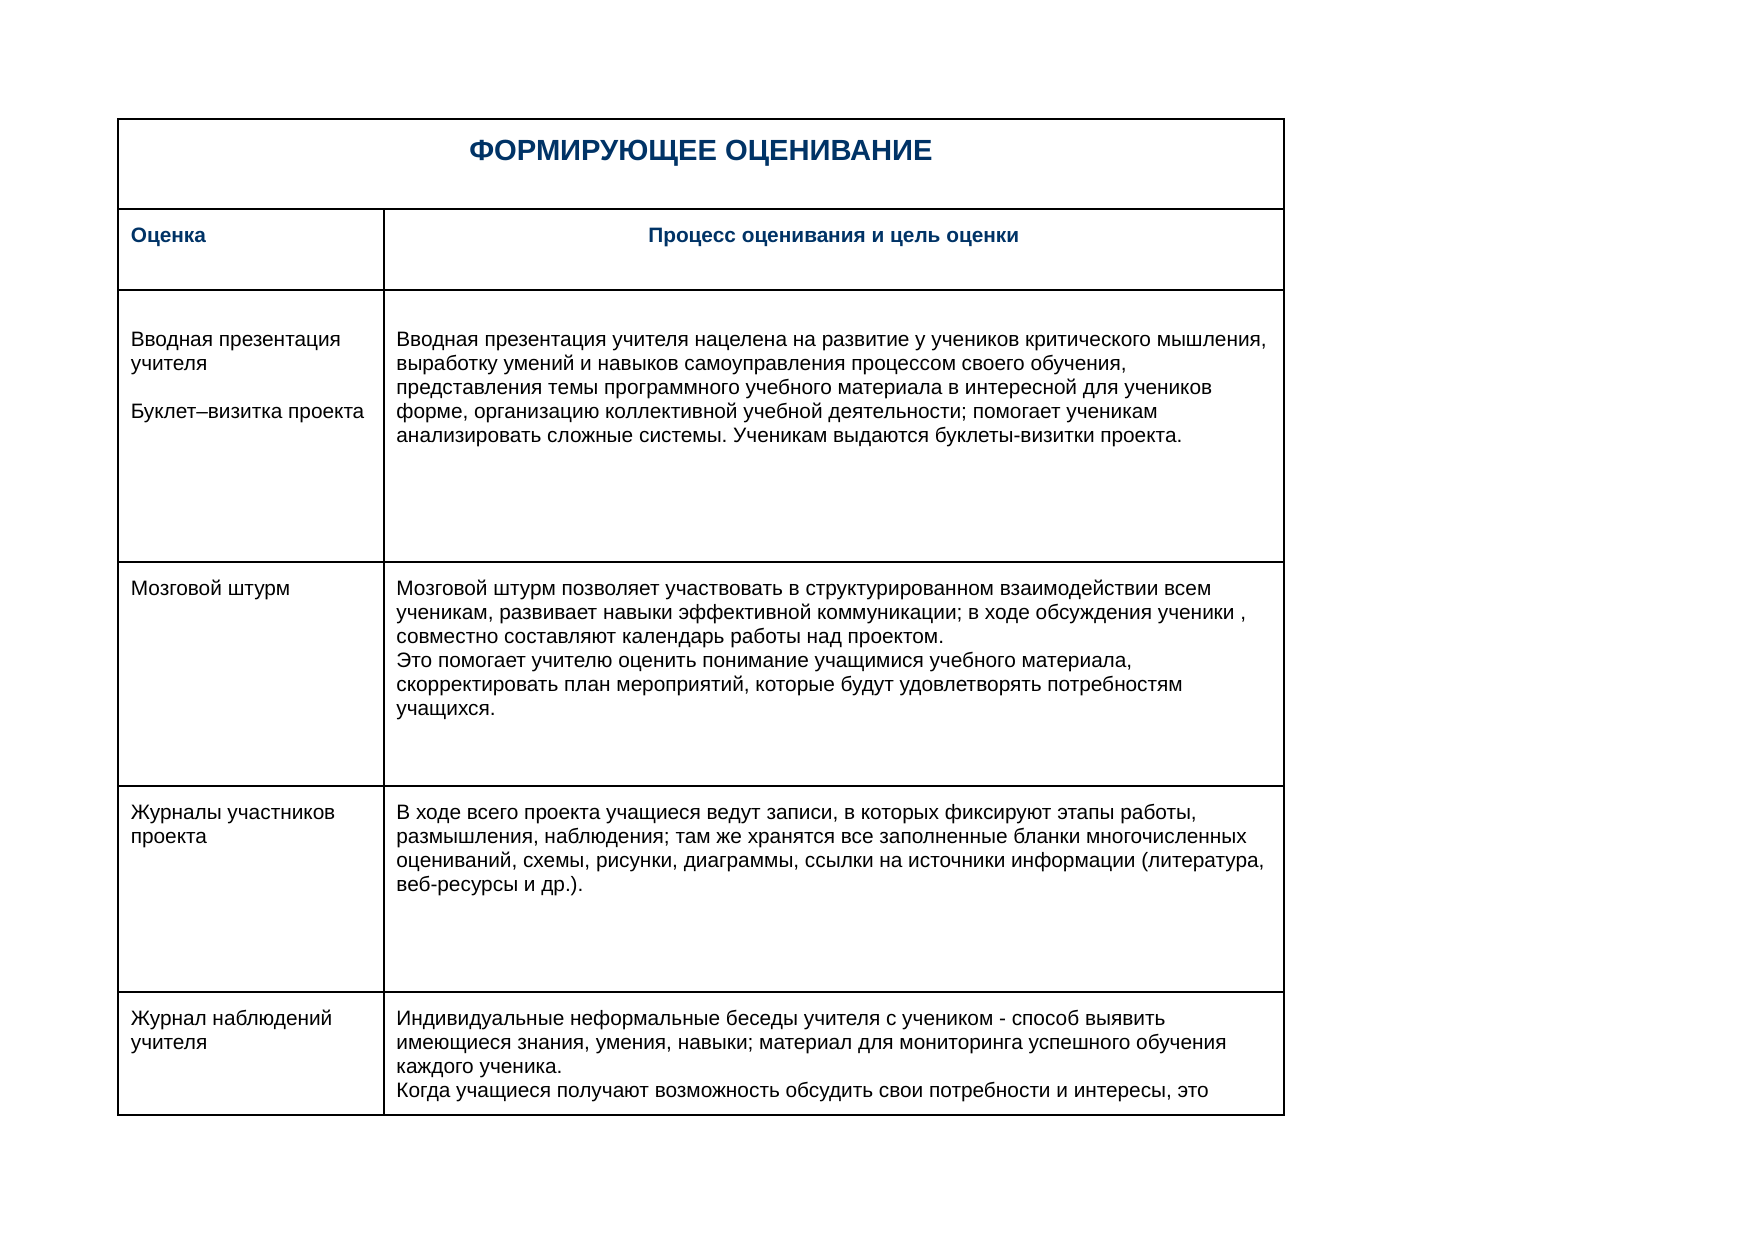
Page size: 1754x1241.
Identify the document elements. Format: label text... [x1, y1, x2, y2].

table_cell Журналы участников проекта [119, 787, 383, 991]
table_cell Вводная презентация учителя Буклет–визитка проекта [119, 291, 383, 561]
table_cell Процесс оценивания и цель оценки [385, 210, 1283, 289]
table_cell В ходе всего проекта учащиеся ведут записи, в которых фиксируют этапы работы, размышления, наблюдения; там же хранятся все заполненные бланки многочисленных оцениваний, схемы, рисунки, диаграммы, ссылки на источники информации (литература, веб-ресурсы и др.). [385, 787, 1283, 991]
table_cell Вводная презентация учителя нацелена на развитие у учеников критического мышления, выработку умений и навыков самоуправления процессом своего обучения, представления темы программного учебного материала в интересной для учеников форме, организацию коллективной учебной деятельности; помогает ученикам анализировать сложные системы. Ученикам выдаются буклеты-визитки проекта. [385, 291, 1283, 561]
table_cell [385, 993, 1283, 1114]
table_cell Мозговой штурм позволяет участвовать в структурированном взаимодействии всем ученикам, развивает навыки эффективной коммуникации; в ходе обсуждения ученики , совместно составляют календарь работы над проектом. Это помогает учителю оценить понимание учащимися учебного материала, скорректировать план мероприятий, которые будут удовлетворять потребностям учащихся. [385, 563, 1283, 785]
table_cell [119, 993, 383, 1114]
table_header ФОРМИРУЮЩЕЕ ОЦЕНИВАНИЕ [119, 120, 1283, 208]
table_cell Оценка [119, 210, 383, 289]
table_cell Мозговой штурм [119, 563, 383, 785]
